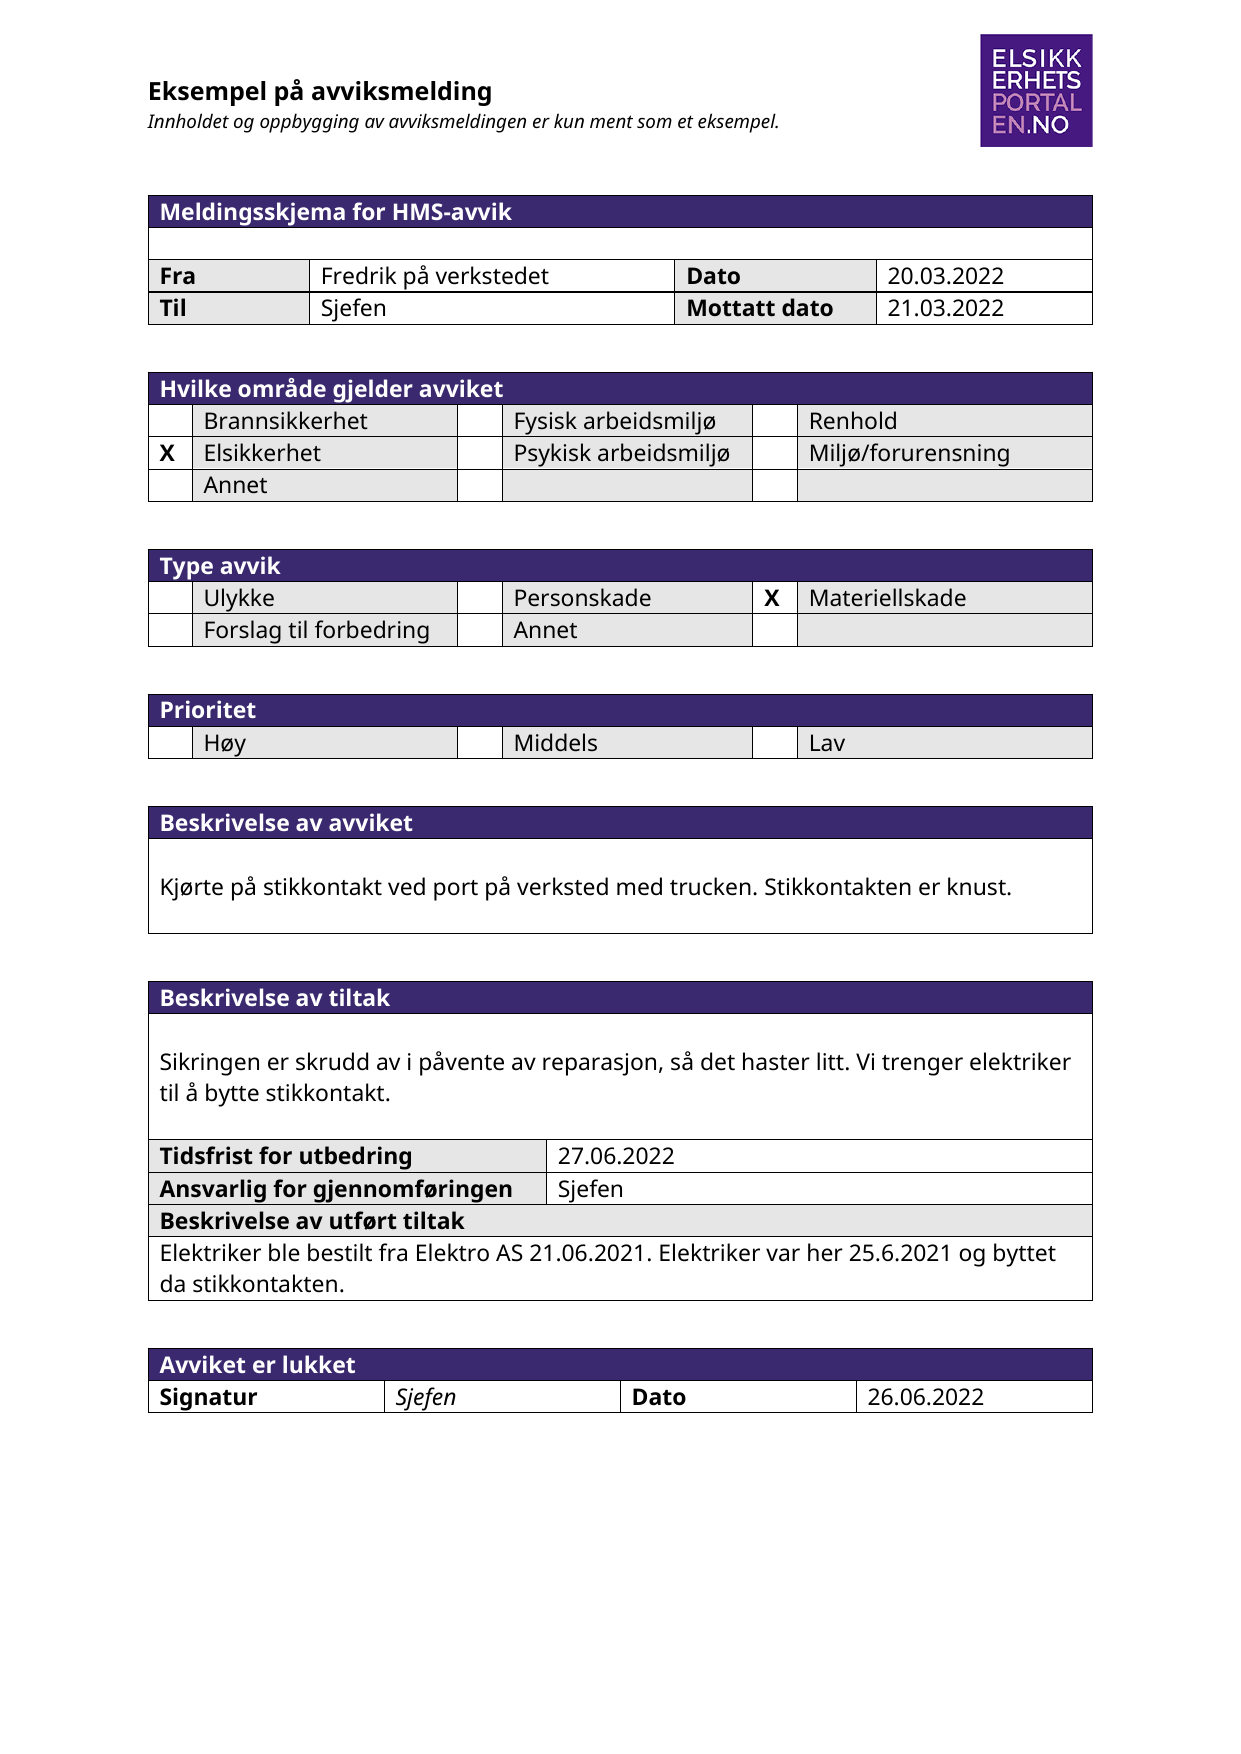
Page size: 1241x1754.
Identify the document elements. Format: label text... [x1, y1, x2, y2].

table_cell [149, 228, 1092, 259]
table_cell X [149, 437, 192, 468]
table_cell [798, 470, 1092, 501]
table_cell Til [149, 293, 309, 324]
table_cell Fra [149, 260, 309, 291]
table_cell [458, 727, 502, 758]
table_cell Ulykke [193, 582, 457, 613]
table_cell Tidsfrist for utbedring [149, 1140, 546, 1172]
table_cell [458, 405, 502, 436]
table_cell [753, 437, 797, 468]
table_cell [503, 470, 752, 501]
table_cell 21.03.2022 [877, 293, 1092, 324]
table_cell Dato [621, 1381, 856, 1412]
table_header Beskrivelse av avviket [149, 807, 1092, 838]
table_cell [753, 405, 797, 436]
table_header Avviket er lukket [149, 1349, 1092, 1380]
table_cell Lav [798, 727, 1092, 758]
table_cell Fredrik på verkstedet [310, 260, 674, 291]
table_cell [458, 470, 502, 501]
table_cell Renhold [798, 405, 1092, 436]
table_cell Signatur [149, 1381, 384, 1412]
table_cell Miljø/forurensning [798, 437, 1092, 468]
table_cell Brannsikkerhet [193, 405, 457, 436]
table_cell 27.06.2022 [547, 1140, 1092, 1172]
table_cell [753, 470, 797, 501]
table_cell [458, 614, 502, 646]
table_cell Personskade [503, 582, 752, 613]
table_cell Dato [675, 260, 876, 291]
picture [980, 34, 1093, 147]
table_cell 20.03.2022 [877, 260, 1092, 291]
table_cell Annet [503, 614, 752, 646]
table_cell Sjefen [385, 1381, 620, 1412]
table_cell Elsikkerhet [193, 437, 457, 468]
table_cell Fysisk arbeidsmiljø [503, 405, 752, 436]
table_cell [149, 614, 192, 646]
table_cell Psykisk arbeidsmiljø [503, 437, 752, 468]
table_cell Sjefen [547, 1173, 1092, 1204]
table_cell [149, 582, 192, 613]
table_header Prioritet [149, 695, 1092, 726]
table_cell [458, 582, 502, 613]
table_cell Mottatt dato [675, 293, 876, 324]
table_header Beskrivelse av tiltak [149, 982, 1092, 1013]
table_cell 26.06.2022 [857, 1381, 1092, 1412]
table_cell X [753, 582, 797, 613]
table_cell [798, 614, 1092, 646]
table_cell Middels [503, 727, 752, 758]
table_cell Ansvarlig for gjennomføringen [149, 1173, 546, 1204]
table_cell [149, 727, 192, 758]
table_cell Beskrivelse av utført tiltak [149, 1205, 1092, 1236]
table_cell Elektriker ble bestilt fra Elektro AS 21.06.2021. Elektriker var her 25.6.2021 og byttet da stikkontakten. [149, 1237, 1092, 1300]
table_header Type avvik [149, 550, 1092, 581]
table_cell [149, 470, 192, 501]
table_cell Materiellskade [798, 582, 1092, 613]
table_cell Sikringen er skrudd av i påvente av reparasjon, så det haster litt. Vi trenger elektriker til å bytte stikkontakt. [149, 1014, 1092, 1139]
table_header Hvilke område gjelder avviket [149, 373, 1092, 404]
table_cell Høy [193, 727, 457, 758]
table_cell [458, 437, 502, 468]
table_cell Annet [193, 470, 457, 501]
table_cell Forslag til forbedring [193, 614, 457, 646]
table_header Meldingsskjema for HMS-avvik [149, 196, 1092, 227]
table_cell [753, 727, 797, 758]
table_cell [753, 614, 797, 646]
table_cell [149, 405, 192, 436]
table_cell Kjørte på stikkontakt ved port på verksted med trucken. Stikkontakten er knust. [149, 839, 1092, 933]
table_cell Sjefen [310, 293, 674, 324]
